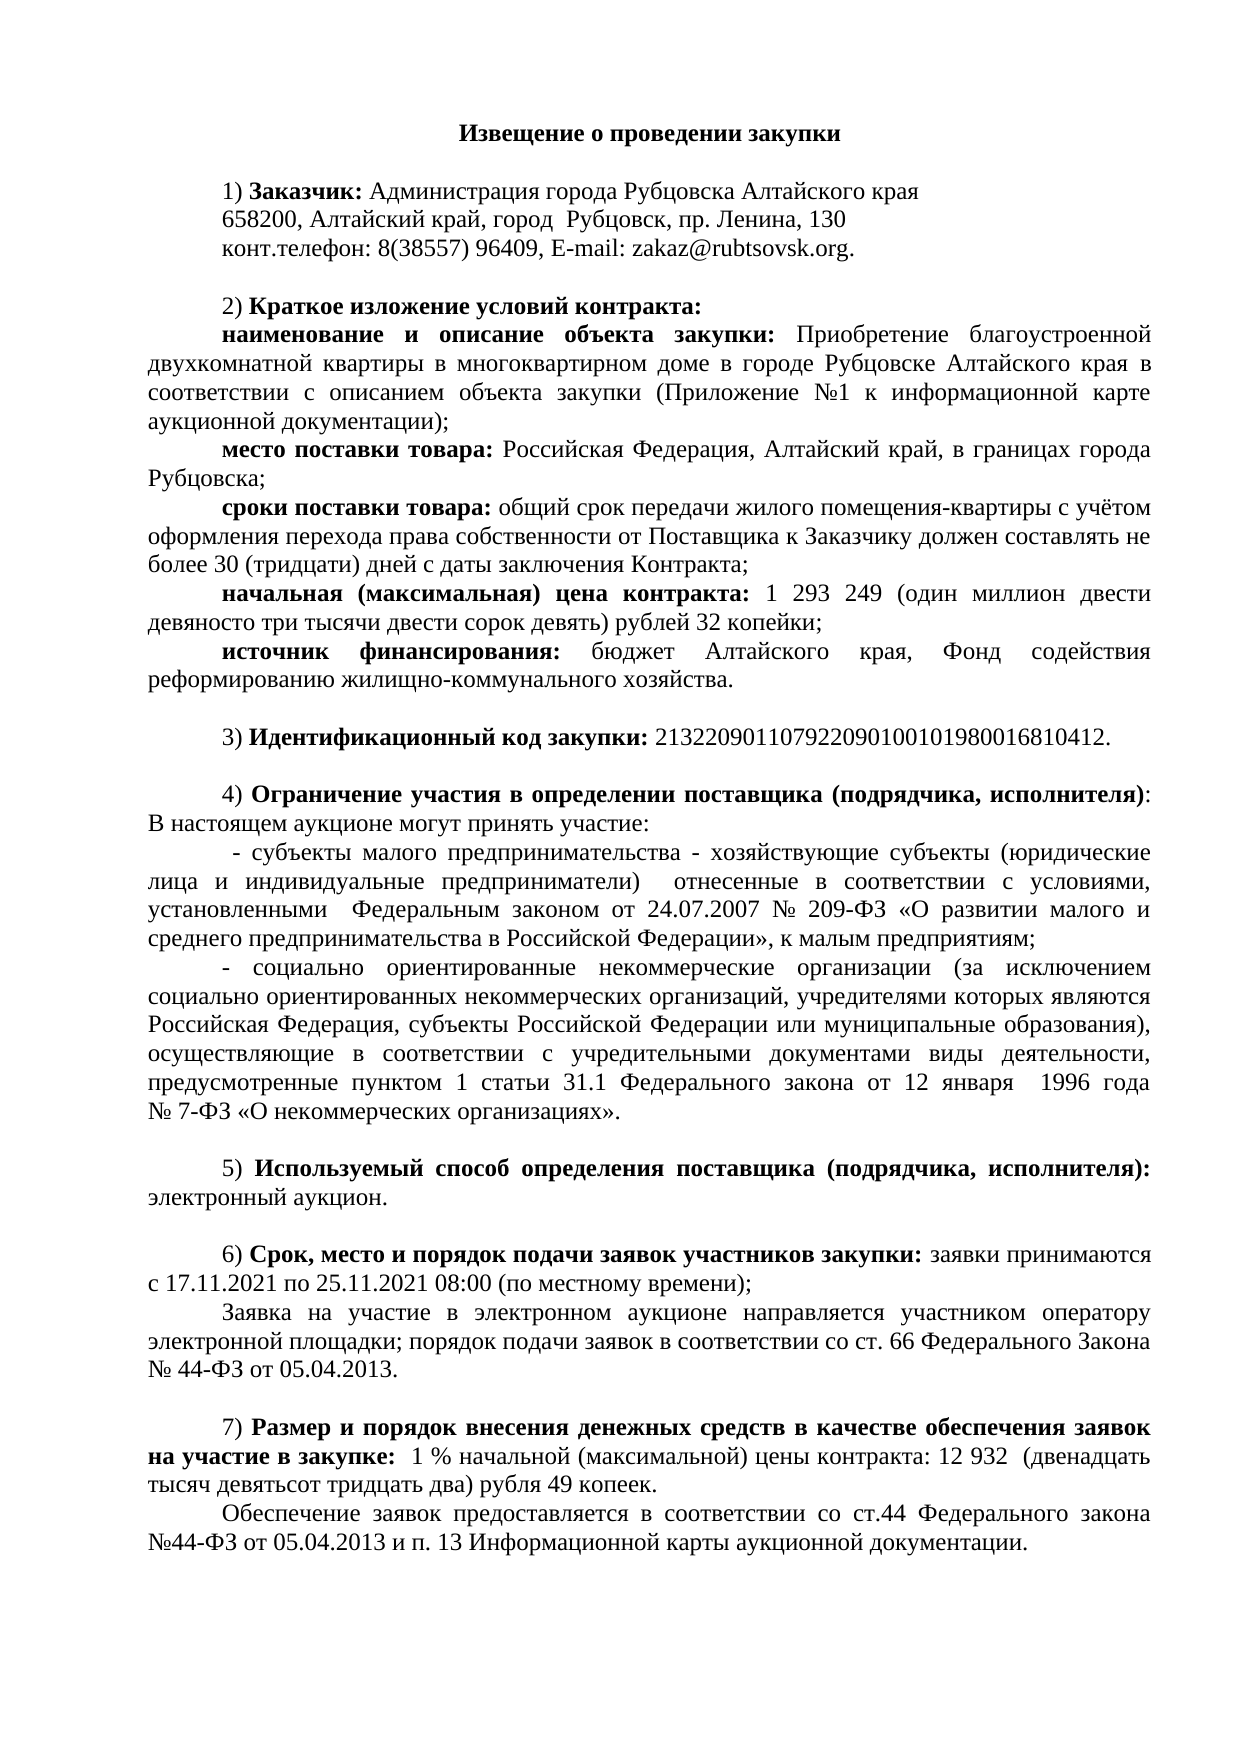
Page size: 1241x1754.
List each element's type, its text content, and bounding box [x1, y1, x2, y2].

text 4) Ограничение участия в определении поставщика (подрядчика, исполнителя): В настоящем аукционе могут принять участие: [148, 779, 1152, 837]
text - социально ориентированные некоммерческие организации (за исключением социально ориентированных некоммерческих организаций, учредителями которых являются Российская Федерация, субъекты Российской Федерации или муниципальные образования), осуществляющие в соответствии с учредительными документами виды деятельности, предусмотренные пунктом 1 статьи 31.1 Федерального закона от 12 января 1996 года № 7-ФЗ «О некоммерческих организациях». [148, 952, 1152, 1124]
text начальная (максимальная) цена контракта: 1 293 249 (один миллион двести девяносто три тысячи двести сорок девять) рублей 32 копейки; [148, 578, 1152, 636]
text место поставки товара: Российская Федерация, Алтайский край, в границах города Рубцовска; [148, 434, 1152, 492]
text сроки поставки товара: общий срок передачи жилого помещения-квартиры с учётом оформления перехода права собственности от Поставщика к Заказчику должен составлять не более 30 (тридцати) дней с даты заключения Контракта; [148, 492, 1152, 578]
text - субъекты малого предпринимательства - хозяйствующие субъекты (юридические лица и индивидуальные предприниматели) отнесенные в соответствии с условиями, установленными Федеральным законом от 24.07.2007 № 209-ФЗ «О развитии малого и среднего предпринимательства в Российской Федерации», к малым предприятиям; [148, 837, 1152, 952]
text 6) Срок, место и порядок подачи заявок участников закупки: заявки принимаются с 17.11.2021 по 25.11.2021 08:00 (по местному времени); [148, 1239, 1152, 1297]
text 7) Размер и порядок внесения денежных средств в качестве обеспечения заявок на участие в закупке: 1 % начальной (максимальной) цены контракта: 12 932 (двенадцать тысяч девятьсот тридцать два) рубля 49 копеек. [148, 1412, 1152, 1498]
text 658200, Алтайский край, город Рубцовск, пр. Ленина, 130 [148, 204, 1152, 233]
text Обеспечение заявок предоставляется в соответствии со ст.44 Федерального закона №44-ФЗ от 05.04.2013 и п. 13 Информационной карты аукционной документации. [148, 1498, 1152, 1556]
text Заявка на участие в электронном аукционе направляется участником оператору электронной площадки; порядок подачи заявок в соответствии со ст. 66 Федерального Закона № 44-ФЗ от 05.04.2013. [148, 1297, 1152, 1383]
text конт.телефон: 8(38557) 96409, E-mail: zakaz@rubtsovsk.org. [148, 233, 1152, 262]
text 3) Идентификационный код закупки: 213220901107922090100101980016810412. [148, 722, 1152, 751]
text 2) Краткое изложение условий контракта: [148, 291, 1152, 319]
text 5) Используемый способ определения поставщика (подрядчика, исполнителя): электронный аукцион. [148, 1153, 1152, 1211]
text 1) Заказчик: Администрация города Рубцовска Алтайского края [148, 176, 1152, 204]
text источник финансирования: бюджет Алтайского края, Фонд содействия реформированию жилищно-коммунального хозяйства. [148, 636, 1152, 693]
text Извещение о проведении закупки [148, 118, 1152, 147]
text наименование и описание объекта закупки: Приобретение благоустроенной двухкомнатной квартиры в многоквартирном доме в городе Рубцовске Алтайского края в соответствии с описанием объекта закупки (Приложение №1 к информационной карте аукционной документации); [148, 319, 1152, 434]
